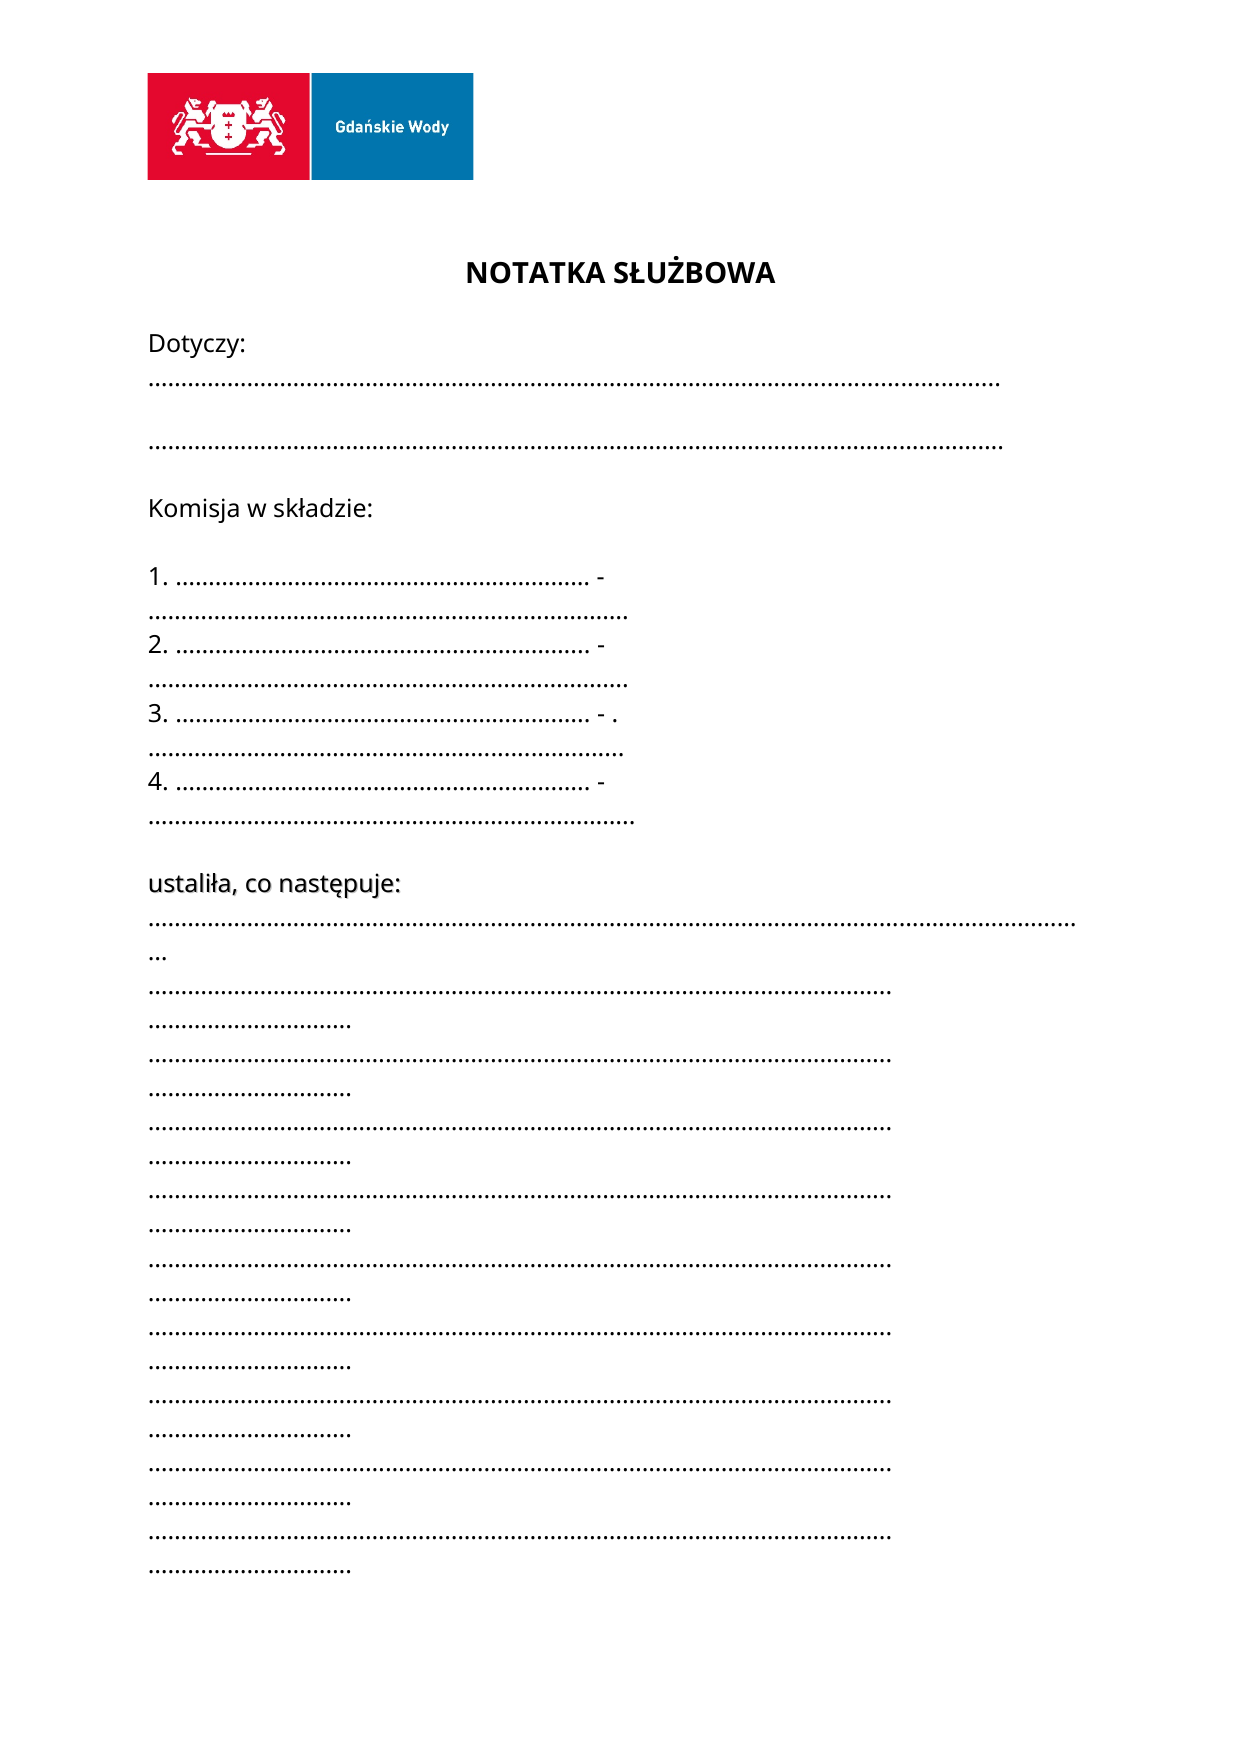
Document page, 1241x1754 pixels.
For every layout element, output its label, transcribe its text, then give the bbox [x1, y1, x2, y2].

list ustaliła, co następuje: [148, 866, 1093, 899]
text Komisja w składzie: [148, 491, 1093, 525]
text 3. ………………………………………………….….. - .……………………………………………..................... [148, 695, 1093, 763]
text …………………………………………………………………………………………………..…………………………. [148, 968, 1093, 1036]
text 4. ………………………………………………….….. - ……………………………………………………………….. [148, 763, 1093, 831]
picture [423, 121, 439, 132]
text Dotyczy:……………………………………………………………………………………….............................. [148, 326, 1093, 394]
picture [442, 125, 447, 135]
text …………………………………………………………………………………………………..…………………………. [148, 1513, 1093, 1581]
text ……………………………………………………………………………………………………………………………… [148, 899, 1093, 968]
picture [375, 121, 389, 132]
text …………………………………………………………………………………………………..…………………………. [148, 1376, 1093, 1444]
picture [147, 73, 311, 180]
text …………………………………………………………………………………………………..…………………………. [148, 1240, 1093, 1308]
text …………………………………………………………………………………………………..…………………………. [148, 1308, 1093, 1376]
picture [409, 121, 422, 132]
text …………………………………………………………………………………………………..…………………………. [148, 1172, 1093, 1240]
text 1. ……………………………………………………… - ………………………………………………………………. [148, 559, 1093, 627]
text …………………………………………………………………………………………………..…………………………. [148, 1036, 1093, 1104]
picture [393, 121, 403, 132]
text …………………………………………………………………………………………………..…………………………. [148, 1444, 1093, 1513]
text …………………………………………………………………………………………………………………. [148, 394, 1093, 457]
text …………………………………………………………………………………………………..…………………………. [148, 1104, 1093, 1172]
picture [336, 121, 362, 132]
text NOTATKA SŁUŻBOWA [148, 252, 1093, 292]
picture [366, 125, 372, 132]
text 2. ……………………………………………………... - ………………………………………………………………. [148, 627, 1093, 695]
